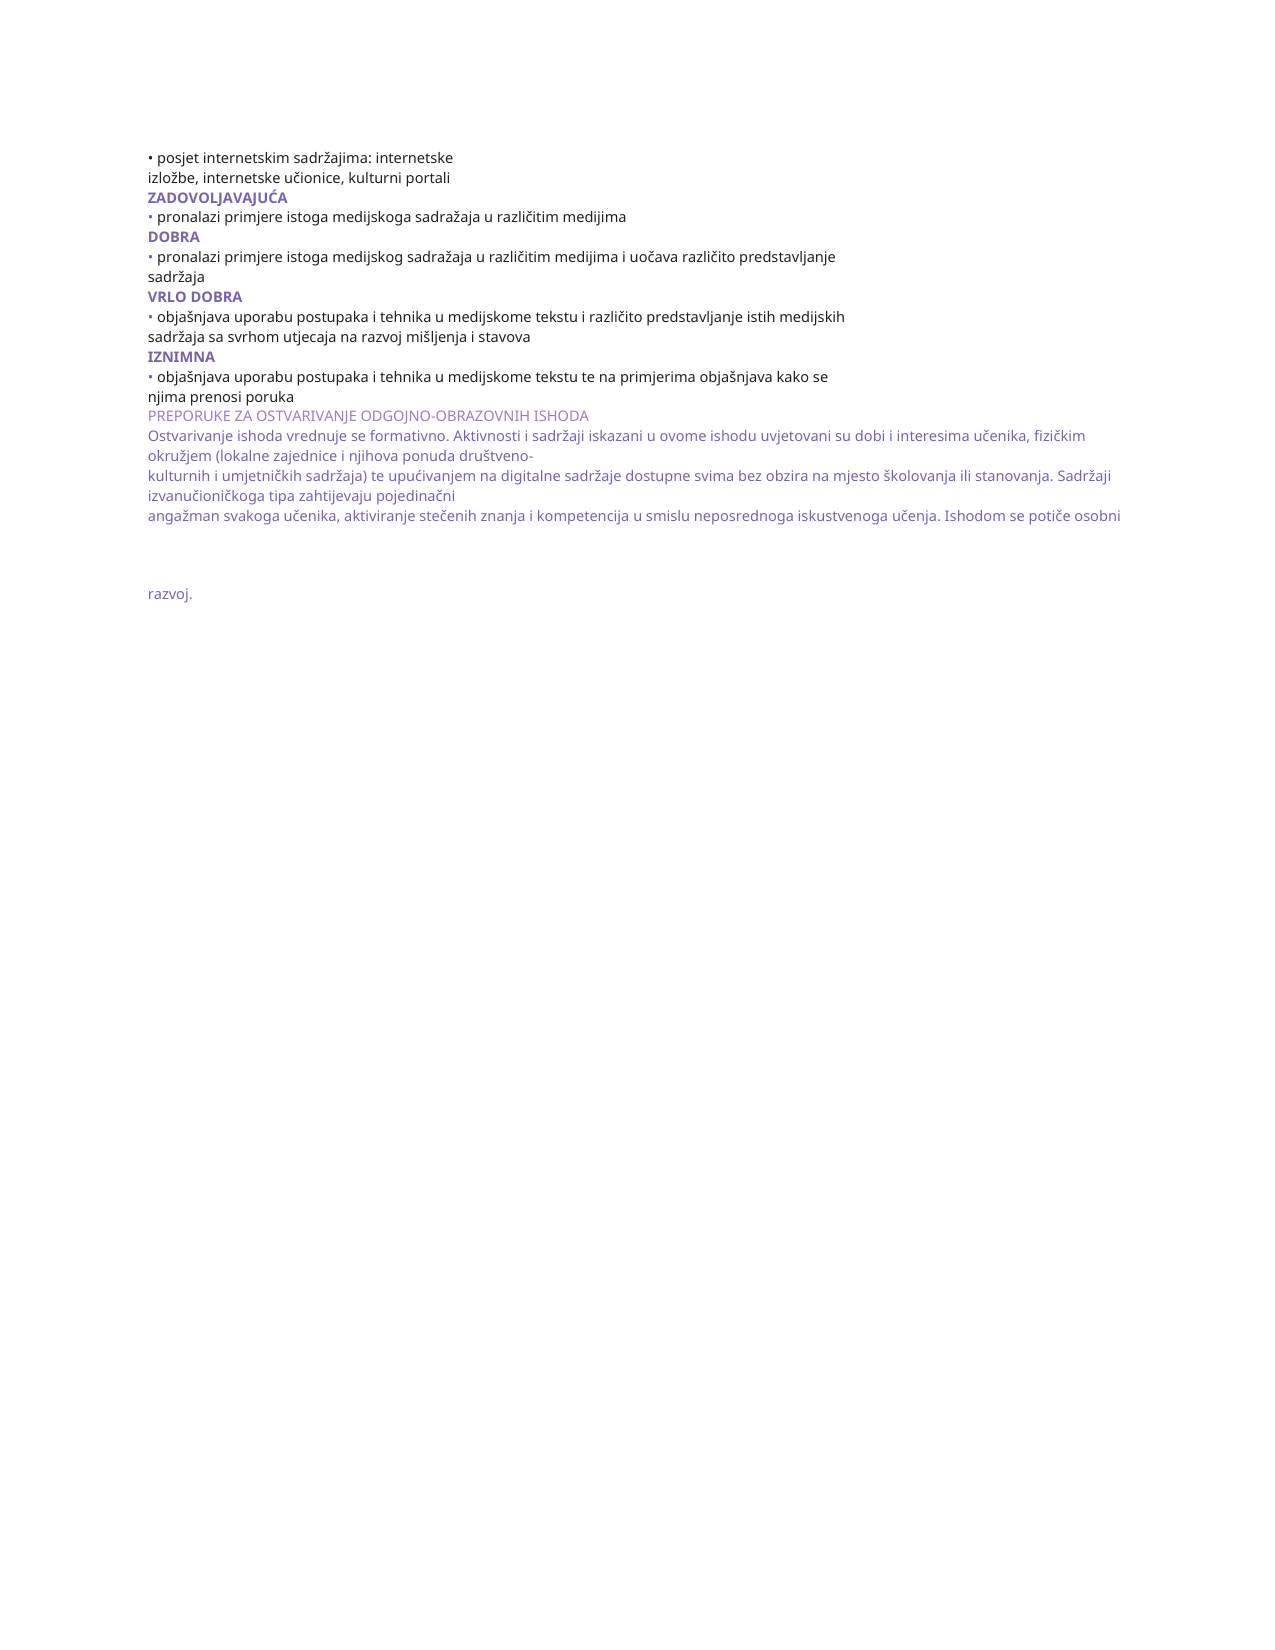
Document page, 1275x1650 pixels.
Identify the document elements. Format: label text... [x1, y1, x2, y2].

text izložbe, internetske učionice, kulturni portali [148, 167, 1127, 187]
text ZADOVOLJAVAJUĆA [148, 187, 1127, 207]
text kulturnih i umjetničkih sadržaja) te upućivanjem na digitalne sadržaje dostupne svima bez obzira na mjesto školovanja ili stanovanja. Sadržaji izvanučioničkoga tipa zahtijevaju pojedinačni [148, 466, 1127, 506]
text • objašnjava uporabu postupaka i tehnika u medijskome tekstu i različito predstavljanje istih medijskih [148, 307, 1127, 327]
text sadržaja sa svrhom utjecaja na razvoj mišljenja i stavova [148, 327, 1127, 347]
text • pronalazi primjere istoga medijskog sadražaja u različitim medijima i uočava različito predstavljanje [148, 247, 1127, 267]
text Ostvarivanje ishoda vrednuje se formativno. Aktivnosti i sadržaji iskazani u ovome ishodu uvjetovani su dobi i interesima učenika, fizičkim okružjem (lokalne zajednice i njihova ponuda društveno- [148, 426, 1127, 466]
text PREPORUKE ZA OSTVARIVANJE ODGOJNO-OBRAZOVNIH ISHODA [148, 406, 1127, 426]
text njima prenosi poruka [148, 386, 1127, 406]
text • objašnjava uporabu postupaka i tehnika u medijskome tekstu te na primjerima objašnjava kako se [148, 366, 1127, 386]
text DOBRA [148, 227, 1127, 247]
text angažman svakoga učenika, aktiviranje stečenih znanja i kompetencija u smislu neposrednoga iskustvenoga učenja. Ishodom se potiče osobni razvoj.ŠKOLE 6. [148, 506, 1127, 619]
text • posjet internetskim sadržajima: internetske [148, 148, 1127, 167]
text VRLO DOBRA [148, 287, 1127, 307]
text sadržaja [148, 267, 1127, 287]
text • pronalazi primjere istoga medijskoga sadražaja u različitim medijima [148, 207, 1127, 227]
text IZNIMNA [148, 347, 1127, 366]
